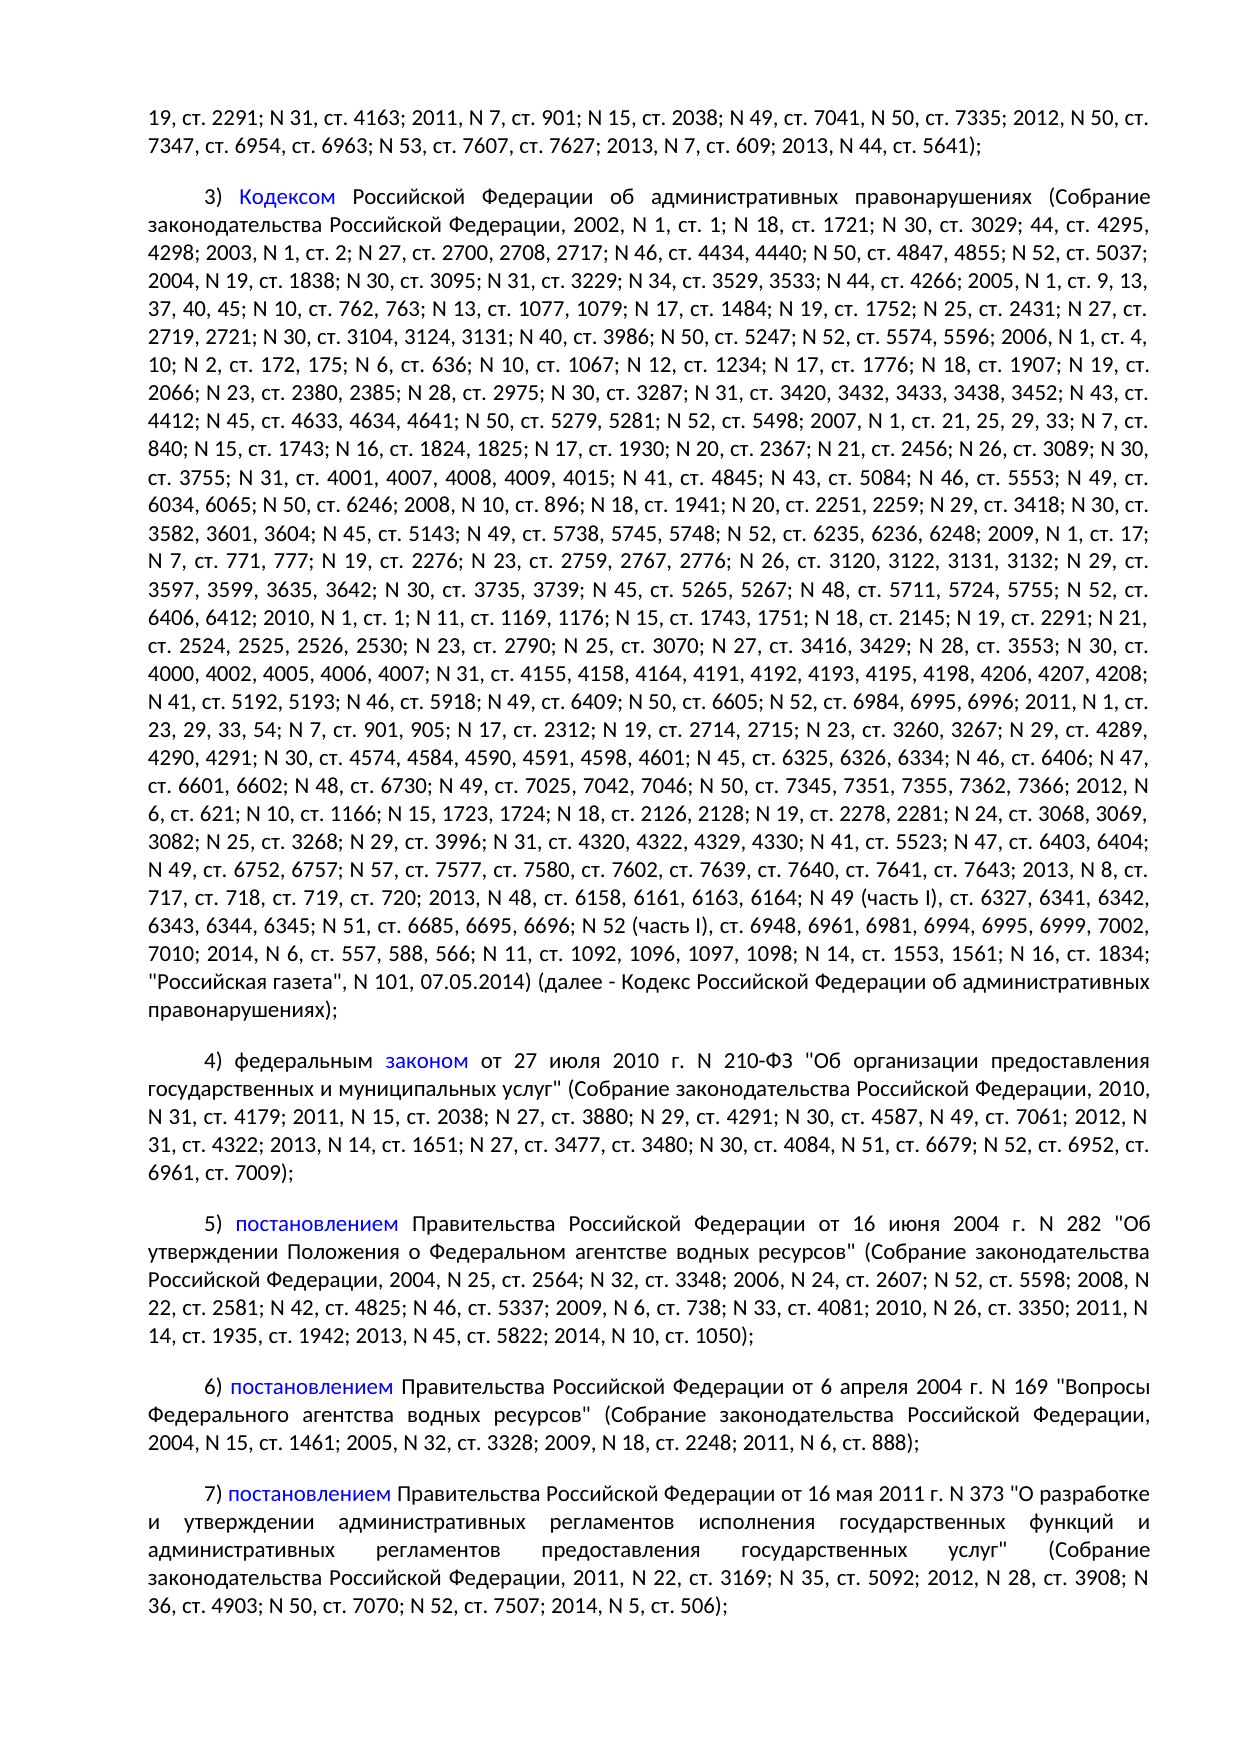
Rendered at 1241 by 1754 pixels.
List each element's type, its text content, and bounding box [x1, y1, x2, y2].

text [148, 103, 1152, 159]
text 4) федеральным законом от 27 июля 2010 г. N 210-ФЗ "Об организации предоставления государственных и муниципальных услуг" (Собрание законодательства Российской Федерации, 2010, N 31, ст. 4179; 2011, N 15, ст. 2038; N 27, ст. 3880; N 29, ст. 4291; N 30, ст. 4587, N 49, ст. 7061; 2012, N 31, ст. 4322; 2013, N 14, ст. 1651; N 27, ст. 3477, ст. 3480; N 30, ст. 4084, N 51, ст. 6679; N 52, ст. 6952, ст. 6961, ст. 7009); [148, 1046, 1152, 1186]
text 6) постановлением Правительства Российской Федерации от 6 апреля 2004 г. N 169 "Вопросы Федерального агентства водных ресурсов" (Собрание законодательства Российской Федерации, 2004, N 15, ст. 1461; 2005, N 32, ст. 3328; 2009, N 18, ст. 2248; 2011, N 6, ст. 888); [148, 1372, 1152, 1456]
text 3) Кодексом Российской Федерации об административных правонарушениях (Собрание законодательства Российской Федерации, 2002, N 1, ст. 1; N 18, ст. 1721; N 30, ст. 3029; 44, ст. 4295, 4298; 2003, N 1, ст. 2; N 27, ст. 2700, 2708, 2717; N 46, ст. 4434, 4440; N 50, ст. 4847, 4855; N 52, ст. 5037; 2004, N 19, ст. 1838; N 30, ст. 3095; N 31, ст. 3229; N 34, ст. 3529, 3533; N 44, ст. 4266; 2005, N 1, ст. 9, 13, 37, 40, 45; N 10, ст. 762, 763; N 13, ст. 1077, 1079; N 17, ст. 1484; N 19, ст. 1752; N 25, ст. 2431; N 27, ст. 2719, 2721; N 30, ст. 3104, 3124, 3131; N 40, ст. 3986; N 50, ст. 5247; N 52, ст. 5574, 5596; 2006, N 1, ст. 4, 10; N 2, ст. 172, 175; N 6, ст. 636; N 10, ст. 1067; N 12, ст. 1234; N 17, ст. 1776; N 18, ст. 1907; N 19, ст. 2066; N 23, ст. 2380, 2385; N 28, ст. 2975; N 30, ст. 3287; N 31, ст. 3420, 3432, 3433, 3438, 3452; N 43, ст. 4412; N 45, ст. 4633, 4634, 4641; N 50, ст. 5279, 5281; N 52, ст. 5498; 2007, N 1, ст. 21, 25, 29, 33; N 7, ст. 840; N 15, ст. 1743; N 16, ст. 1824, 1825; N 17, ст. 1930; N 20, ст. 2367; N 21, ст. 2456; N 26, ст. 3089; N 30, ст. 3755; N 31, ст. 4001, 4007, 4008, 4009, 4015; N 41, ст. 4845; N 43, ст. 5084; N 46, ст. 5553; N 49, ст. 6034, 6065; N 50, ст. 6246; 2008, N 10, ст. 896; N 18, ст. 1941; N 20, ст. 2251, 2259; N 29, ст. 3418; N 30, ст. 3582, 3601, 3604; N 45, ст. 5143; N 49, ст. 5738, 5745, 5748; N 52, ст. 6235, 6236, 6248; 2009, N 1, ст. 17; N 7, ст. 771, 777; N 19, ст. 2276; N 23, ст. 2759, 2767, 2776; N 26, ст. 3120, 3122, 3131, 3132; N 29, ст. 3597, 3599, 3635, 3642; N 30, ст. 3735, 3739; N 45, ст. 5265, 5267; N 48, ст. 5711, 5724, 5755; N 52, ст. 6406, 6412; 2010, N 1, ст. 1; N 11, ст. 1169, 1176; N 15, ст. 1743, 1751; N 18, ст. 2145; N 19, ст. 2291; N 21, ст. 2524, 2525, 2526, 2530; N 23, ст. 2790; N 25, ст. 3070; N 27, ст. 3416, 3429; N 28, ст. 3553; N 30, ст. 4000, 4002, 4005, 4006, 4007; N 31, ст. 4155, 4158, 4164, 4191, 4192, 4193, 4195, 4198, 4206, 4207, 4208; N 41, ст. 5192, 5193; N 46, ст. 5918; N 49, ст. 6409; N 50, ст. 6605; N 52, ст. 6984, 6995, 6996; 2011, N 1, ст. 23, 29, 33, 54; N 7, ст. 901, 905; N 17, ст. 2312; N 19, ст. 2714, 2715; N 23, ст. 3260, 3267; N 29, ст. 4289, 4290, 4291; N 30, ст. 4574, 4584, 4590, 4591, 4598, 4601; N 45, ст. 6325, 6326, 6334; N 46, ст. 6406; N 47, ст. 6601, 6602; N 48, ст. 6730; N 49, ст. 7025, 7042, 7046; N 50, ст. 7345, 7351, 7355, 7362, 7366; 2012, N 6, ст. 621; N 10, ст. 1166; N 15, 1723, 1724; N 18, ст. 2126, 2128; N 19, ст. 2278, 2281; N 24, ст. 3068, 3069, 3082; N 25, ст. 3268; N 29, ст. 3996; N 31, ст. 4320, 4322, 4329, 4330; N 41, ст. 5523; N 47, ст. 6403, 6404; N 49, ст. 6752, 6757; N 57, ст. 7577, ст. 7580, ст. 7602, ст. 7639, ст. 7640, ст. 7641, ст. 7643; 2013, N 8, ст. 717, ст. 718, ст. 719, ст. 720; 2013, N 48, ст. 6158, 6161, 6163, 6164; N 49 (часть I), ст. 6327, 6341, 6342, 6343, 6344, 6345; N 51, ст. 6685, 6695, 6696; N 52 (часть I), ст. 6948, 6961, 6981, 6994, 6995, 6999, 7002, 7010; 2014, N 6, ст. 557, 588, 566; N 11, ст. 1092, 1096, 1097, 1098; N 14, ст. 1553, 1561; N 16, ст. 1834; "Российская газета", N 101, 07.05.2014) (далее - Кодекс Российской Федерации об административных правонарушениях); [148, 182, 1152, 1023]
text 5) постановлением Правительства Российской Федерации от 16 июня 2004 г. N 282 "Об утверждении Положения о Федеральном агентстве водных ресурсов" (Собрание законодательства Российской Федерации, 2004, N 25, ст. 2564; N 32, ст. 3348; 2006, N 24, ст. 2607; N 52, ст. 5598; 2008, N 22, ст. 2581; N 42, ст. 4825; N 46, ст. 5337; 2009, N 6, ст. 738; N 33, ст. 4081; 2010, N 26, ст. 3350; 2011, N 14, ст. 1935, ст. 1942; 2013, N 45, ст. 5822; 2014, N 10, ст. 1050); [148, 1209, 1152, 1349]
text 7) постановлением Правительства Российской Федерации от 16 мая 2011 г. N 373 "О разработке и утверждении административных регламентов исполнения государственных функций и административных регламентов предоставления государственных услуг" (Собрание законодательства Российской Федерации, 2011, N 22, ст. 3169; N 35, ст. 5092; 2012, N 28, ст. 3908; N 36, ст. 4903; N 50, ст. 7070; N 52, ст. 7507; 2014, N 5, ст. 506); [148, 1479, 1152, 1619]
